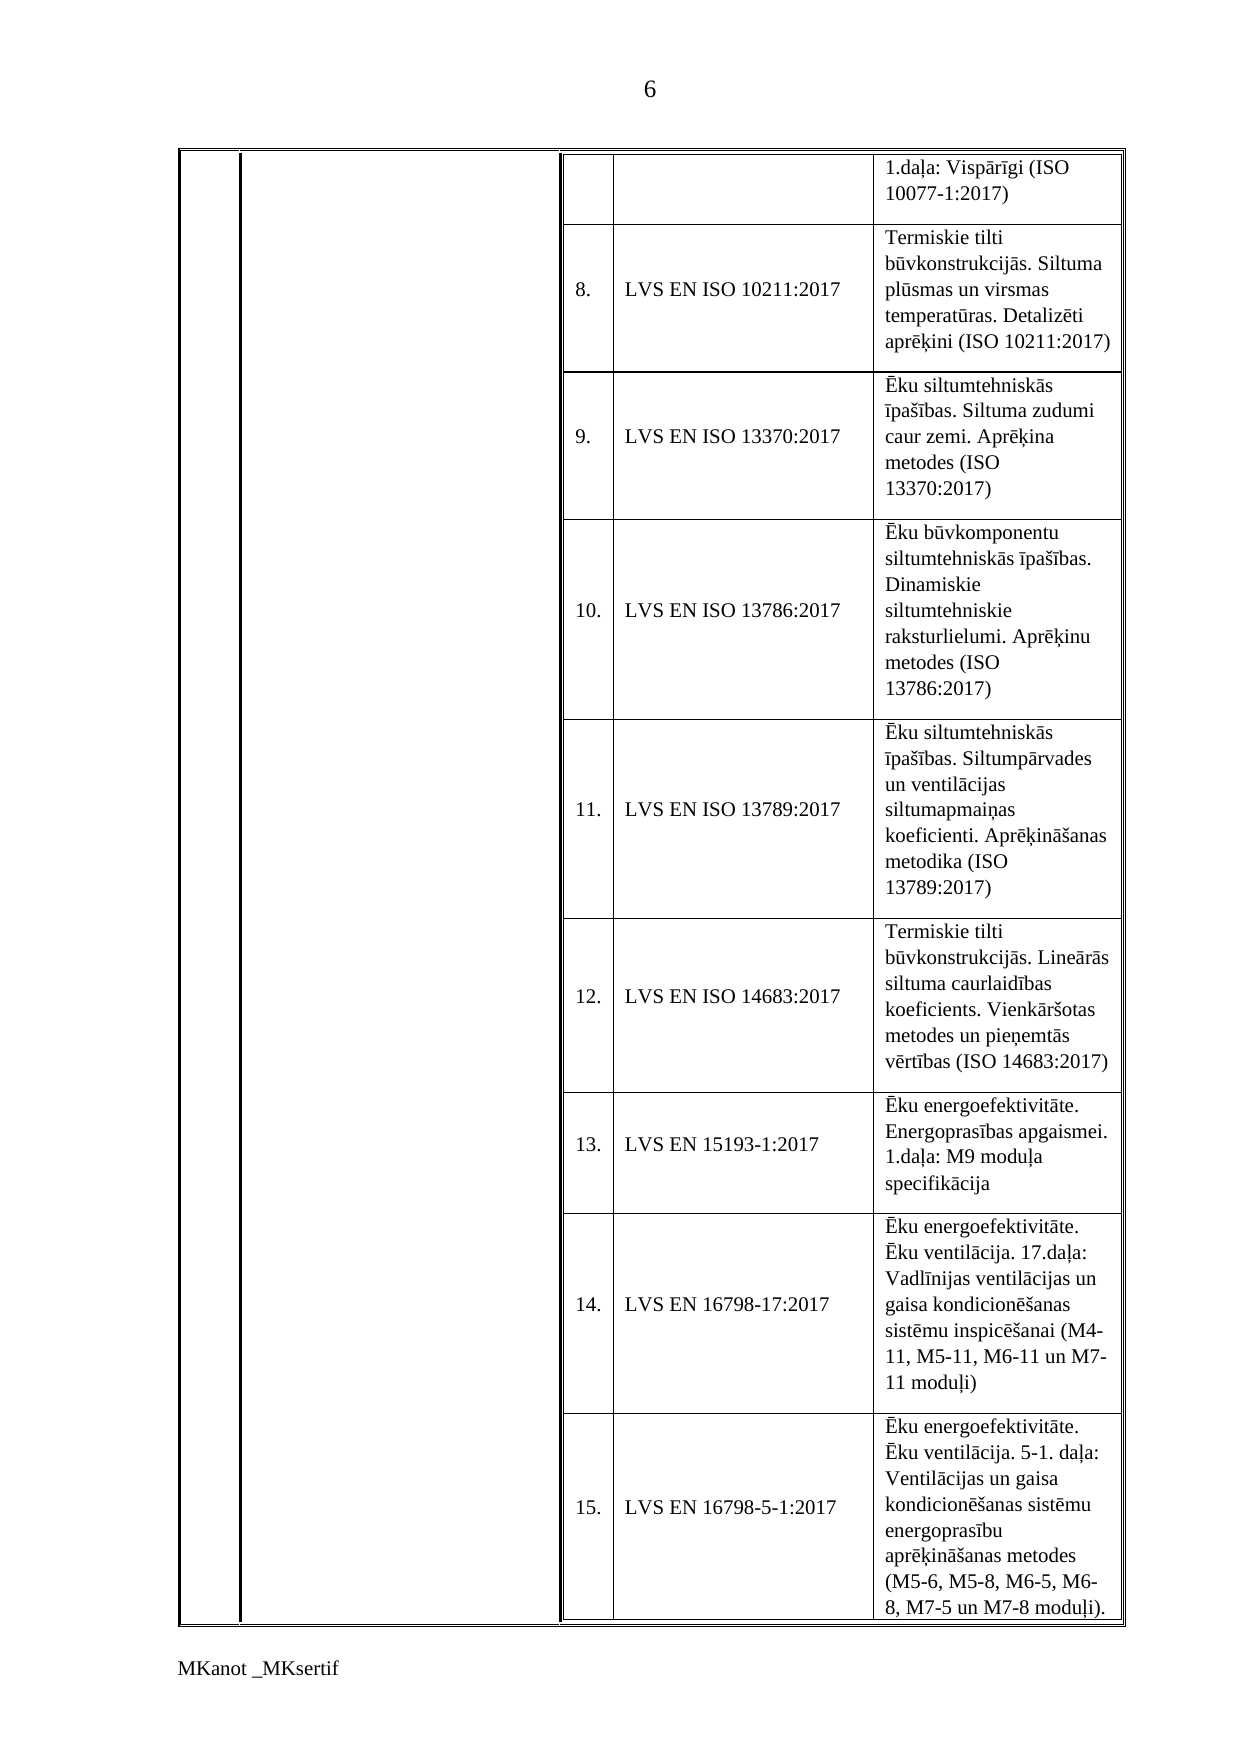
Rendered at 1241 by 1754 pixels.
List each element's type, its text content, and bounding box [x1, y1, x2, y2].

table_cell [240, 149, 560, 1623]
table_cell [560, 151, 1123, 1623]
table_cell 2. [180, 149, 240, 1623]
